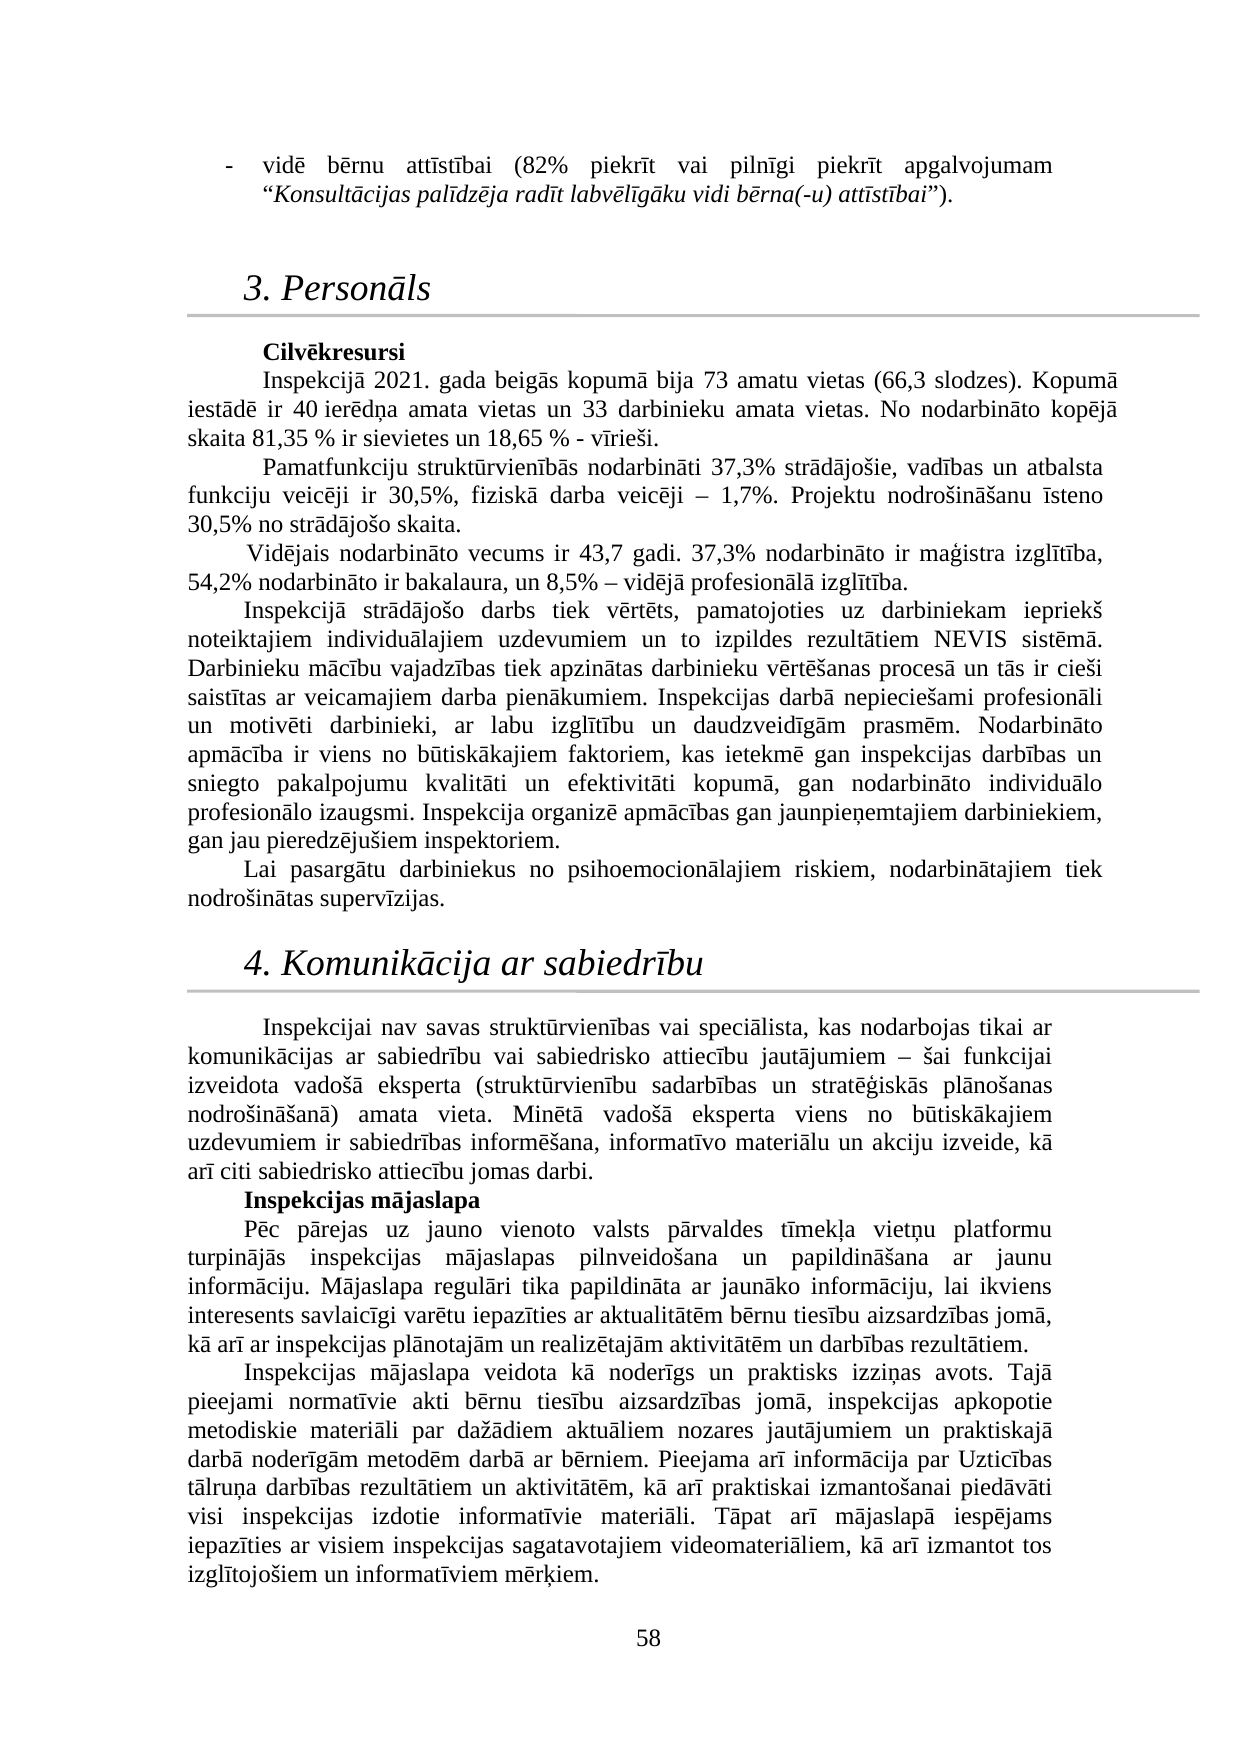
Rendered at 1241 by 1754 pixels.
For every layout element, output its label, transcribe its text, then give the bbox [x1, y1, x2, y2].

text Inspekcijā strādājošo darbs tiek vērtēts, pamatojoties uz darbiniekam iepriekš noteiktajiem individuālajiem uzdevumiem un to izpildes rezultātiem NEVIS sistēmā. Darbinieku mācību vajadzības tiek apzinātas darbinieku vērtēšanas procesā un tās ir cieši saistītas ar veicamajiem darba pienākumiem. Inspekcijas darbā nepieciešami profesionāli un motivēti darbinieki, ar labu izglītību un daudzveidīgām prasmēm. Nodarbināto apmācība ir viens no būtiskākajiem faktoriem, kas ietekmē gan inspekcijas darbības un sniegto pakalpojumu kvalitāti un efektivitāti kopumā, gan nodarbināto individuālo profesionālo izaugsmi. Inspekcija organizē apmācības gan jaunpieņemtajiem darbiniekiem, gan jau pieredzējušiem inspektoriem. [187, 596, 1103, 854]
subtitle Inspekcijas mājaslapa [187, 1185, 1054, 1214]
list vidē bērnu attīstībai (82% piekrīt vai pilnīgi piekrīt apgalvojumam “Konsultācijas palīdzēja radīt labvēlīgāku vidi bērna(-u) attīstībai”). [225, 150, 1053, 207]
subtitle 4. Komunikācija ar sabiedrību [187, 941, 1054, 984]
text Vidējais nodarbināto vecums ir 43,7 gadi. 37,3% nodarbināto ir maģistra izglītība, 54,2% nodarbināto ir bakalaura, un 8,5% – vidējā profesionālā izglītība. [187, 538, 1103, 596]
text Inspekcijas mājaslapa veidota kā noderīgs un praktisks izziņas avots. Tajā pieejami normatīvie akti bērnu tiesību aizsardzības jomā, inspekcijas apkopotie metodiskie materiāli par dažādiem aktuāliem nozares jautājumiem un praktiskajā darbā noderīgām metodēm darbā ar bērniem. Pieejama arī informācija par Uzticības tālruņa darbības rezultātiem un aktivitātēm, kā arī praktiskai izmantošanai piedāvāti visi inspekcijas izdotie informatīvie materiāli. Tāpat arī mājaslapā iespējams iepazīties ar visiem inspekcijas sagatavotajiem videomateriāliem, kā arī izmantot tos izglītojošiem un informatīviem mērķiem. [187, 1357, 1053, 1587]
text Lai pasargātu darbiniekus no psihoemocionālajiem riskiem, nodarbinātajiem tiek nodrošinātas supervīzijas. [187, 854, 1103, 912]
subtitle 3. Personāls [187, 265, 1054, 308]
text Inspekcijā 2021. gada beigās kopumā bija 73 amatu vietas (66,3 slodzes). Kopumā iestādē ir 40 ierēdņa amata vietas un 33 darbinieku amata vietas. No nodarbināto kopējā skaita 81,35 % ir sievietes un 18,65 % - vīrieši. [187, 366, 1118, 452]
text Cilvēkresursi [187, 337, 1053, 366]
text Pēc pārejas uz jauno vienoto valsts pārvaldes tīmekļa vietņu platformu turpinājās inspekcijas mājaslapas pilnveidošana un papildināšana ar jaunu informāciju. Mājaslapa regulāri tika papildināta ar jaunāko informāciju, lai ikviens interesents savlaicīgi varētu iepazīties ar aktualitātēm bērnu tiesību aizsardzības jomā, kā arī ar inspekcijas plānotajām un realizētajām aktivitātēm un darbības rezultātiem. [187, 1214, 1053, 1357]
text Pamatfunkciju struktūrvienībās nodarbināti 37,3% strādājošie, vadības un atbalsta funkciju veicēji ir 30,5%, fiziskā darba veicēji – 1,7%. Projektu nodrošināšanu īsteno 30,5% no strādājošo skaita. [187, 452, 1103, 538]
text Inspekcijai nav savas struktūrvienības vai speciālista, kas nodarbojas tikai ar komunikācijas ar sabiedrību vai sabiedrisko attiecību jautājumiem – šai funkcijai izveidota vadošā eksperta (struktūrvienību sadarbības un stratēģiskās plānošanas nodrošināšanā) amata vieta. Minētā vadošā eksperta viens no būtiskākajiem uzdevumiem ir sabiedrības informēšana, informatīvo materiālu un akciju izveide, kā arī citi sabiedrisko attiecību jomas darbi. [187, 1012, 1053, 1185]
